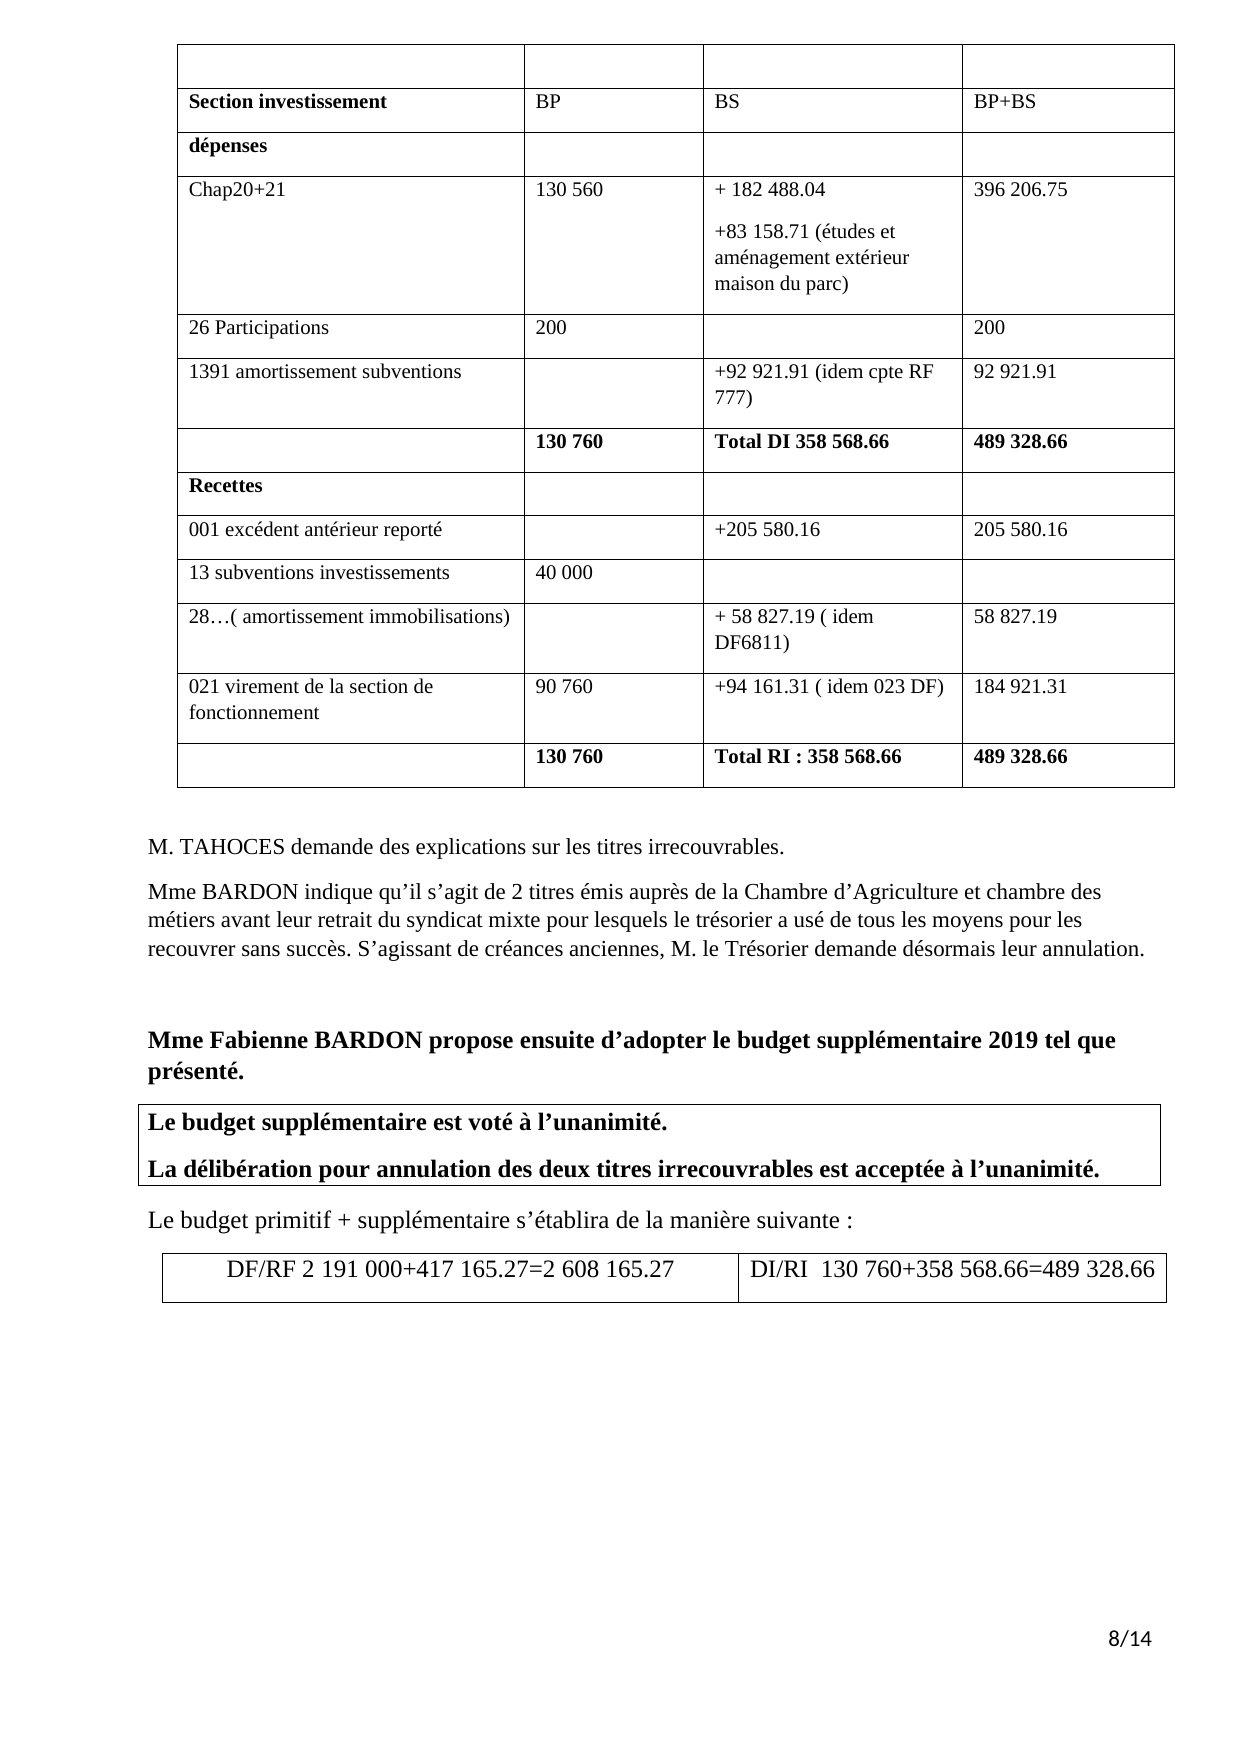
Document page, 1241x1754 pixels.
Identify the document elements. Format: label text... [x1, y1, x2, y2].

table_cell [704, 45, 962, 88]
table_cell 130 760 [525, 744, 703, 787]
table_cell 26 Participations [178, 315, 524, 358]
text M. TAHOCES demande des explications sur les titres irrecouvrables. [148, 833, 1152, 859]
table_cell Total RI : 358 568.66 [704, 744, 962, 787]
table_header DI/RI 130 760+358 568.66=489 328.66 [739, 1254, 1166, 1302]
table_cell + 58 827.19 ( idem DF6811) [704, 604, 962, 673]
table_cell 1391 amortissement subventions [178, 359, 524, 428]
table_cell 200 [525, 315, 703, 358]
table_cell +205 580.16 [704, 516, 962, 559]
text La délibération pour annulation des deux titres irrecouvrables est acceptée à l’unanimité. [139, 1151, 1160, 1185]
table_cell [178, 744, 524, 787]
table_cell [704, 473, 962, 515]
table_cell [963, 473, 1174, 515]
table_cell 021 virement de la section de fonctionnement [178, 674, 524, 743]
table_cell Recettes [178, 473, 524, 515]
table_cell [704, 133, 962, 176]
table_cell [963, 45, 1174, 88]
table_cell Total DI 358 568.66 [704, 429, 962, 472]
table_header DF/RF 2 191 000+417 165.27=2 608 165.27 [163, 1254, 738, 1302]
table_cell 205 580.16 [963, 516, 1174, 559]
table_cell [178, 429, 524, 472]
table_cell [704, 315, 962, 358]
text Mme Fabienne BARDON propose ensuite d’adopter le budget supplémentaire 2019 tel que présenté. [148, 1025, 1152, 1085]
table_cell 92 921.91 [963, 359, 1174, 428]
table_cell + 182 488.04 +83 158.71 (études et aménagement extérieur maison du parc) [704, 177, 962, 314]
text Le budget supplémentaire est voté à l’unanimité. [139, 1105, 1160, 1136]
table_cell BP [525, 89, 703, 132]
table_cell 13 subventions investissements [178, 560, 524, 603]
table_cell [525, 516, 703, 559]
table_cell [525, 133, 703, 176]
table_cell +92 921.91 (idem cpte RF 777) [704, 359, 962, 428]
table_cell [178, 45, 524, 88]
table_cell [525, 45, 703, 88]
table_cell Section investissement [178, 89, 524, 132]
table_cell [704, 560, 962, 603]
table_cell 130 760 [525, 429, 703, 472]
table_cell 489 328.66 [963, 744, 1174, 787]
table_cell 001 excédent antérieur reporté [178, 516, 524, 559]
table_cell 396 206.75 [963, 177, 1174, 314]
table_cell 130 560 [525, 177, 703, 314]
table_cell BS [704, 89, 962, 132]
table_cell 184 921.31 [963, 674, 1174, 743]
table_cell Chap20+21 [178, 177, 524, 314]
table_cell [525, 604, 703, 673]
table_cell [963, 560, 1174, 603]
text Le budget primitif + supplémentaire s’établira de la manière suivante : [148, 1205, 1152, 1234]
table_cell 489 328.66 [963, 429, 1174, 472]
table_cell [525, 473, 703, 515]
table_cell BP+BS [963, 89, 1174, 132]
table_cell 58 827.19 [963, 604, 1174, 673]
table_cell 90 760 [525, 674, 703, 743]
table_cell dépenses [178, 133, 524, 176]
table_cell 40 000 [525, 560, 703, 603]
text Mme BARDON indique qu’il s’agit de 2 titres émis auprès de la Chambre d’Agriculture et chambre des métiers avant leur retrait du syndicat mixte pour lesquels le trésorier a usé de tous les moyens pour les recouvrer sans succès. S’agissant de créances anciennes, M. le Trésorier demande désormais leur annulation. [148, 878, 1152, 961]
table_cell [525, 359, 703, 428]
table_cell 28…( amortissement immobilisations) [178, 604, 524, 673]
table_cell 200 [963, 315, 1174, 358]
table_cell [963, 133, 1174, 176]
table_cell +94 161.31 ( idem 023 DF) [704, 674, 962, 743]
